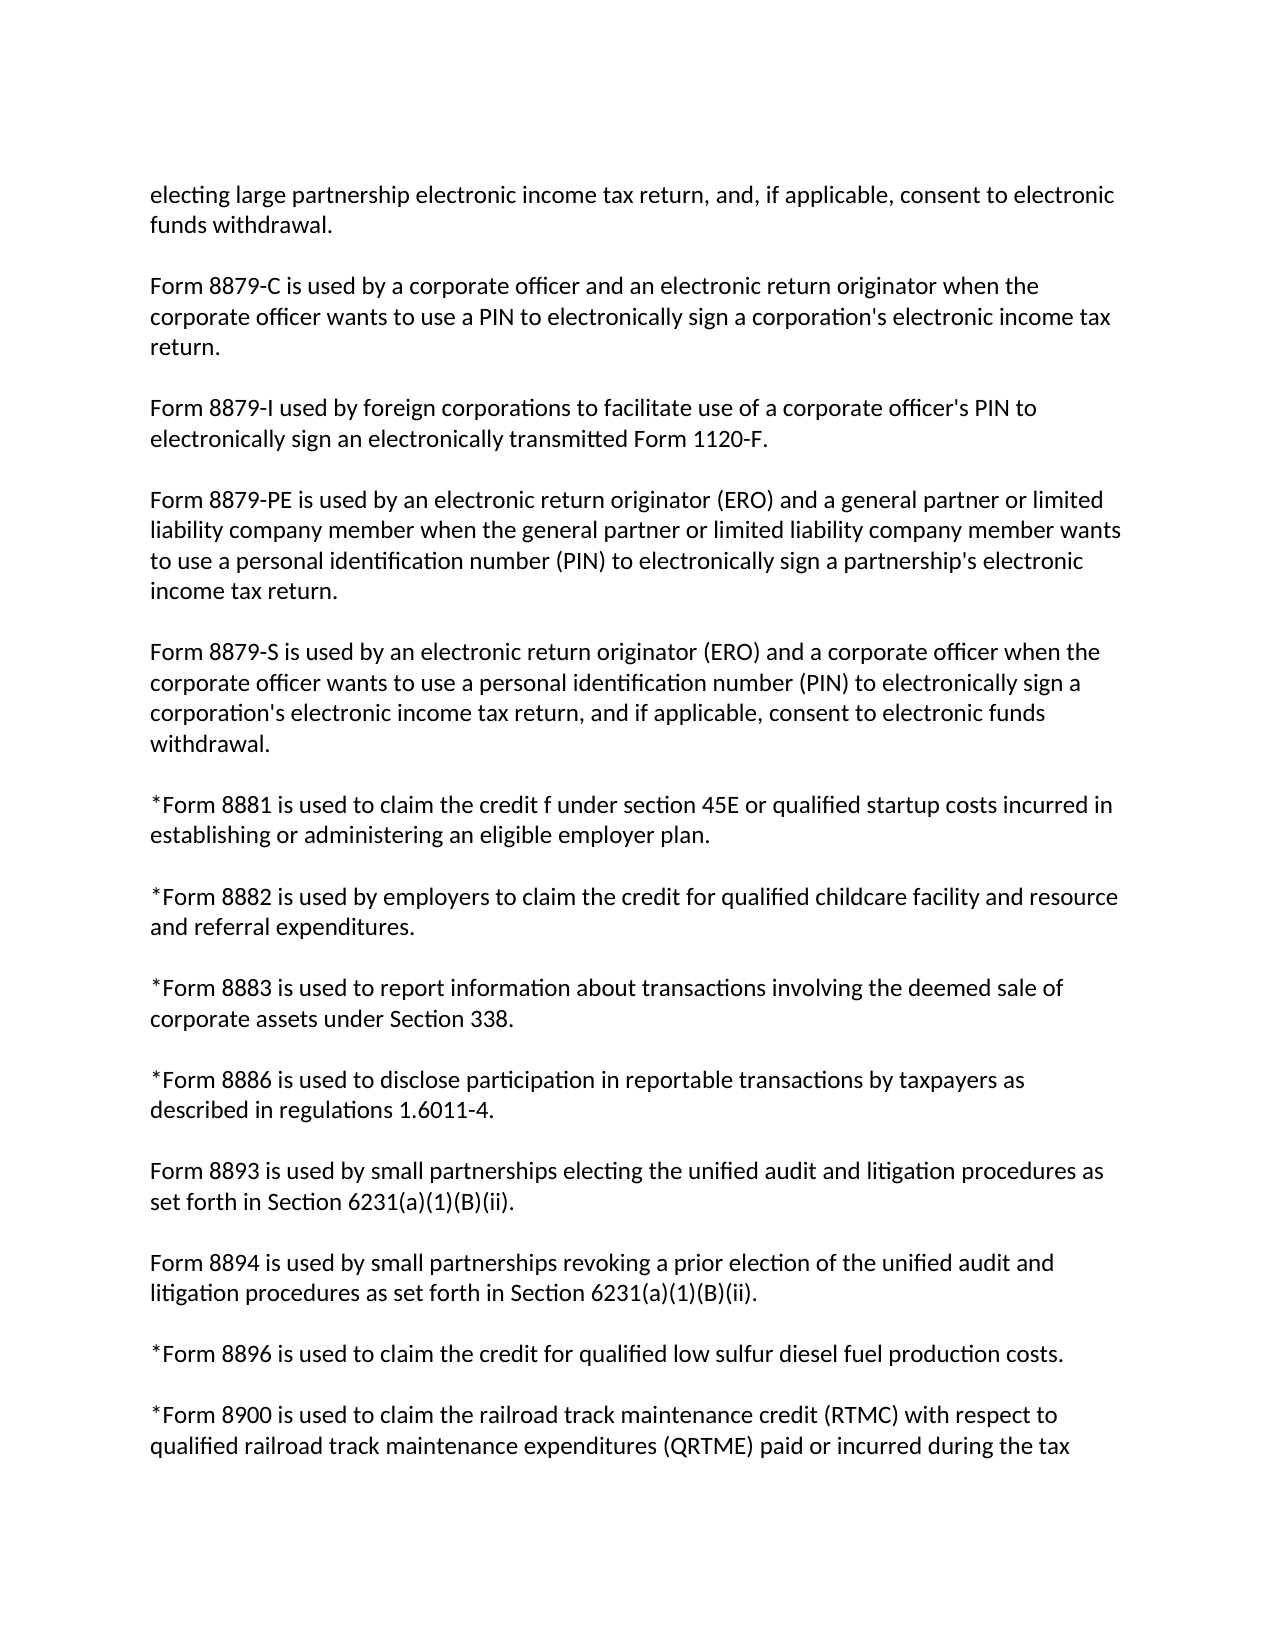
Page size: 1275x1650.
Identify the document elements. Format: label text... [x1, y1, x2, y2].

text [150, 179, 1125, 240]
text Form 8879-C is used by a corporate officer and an electronic return originator when the corporate officer wants to use a PIN to electronically sign a corporation's electronic income tax return. [150, 270, 1125, 362]
text Form 8879-I used by foreign corporations to facilitate use of a corporate officer's PIN to electronically sign an electronically transmitted Form 1120-F. [150, 392, 1125, 453]
text *Form 8882 is used by employers to claim the credit for qualified childcare facility and resource and referral expenditures. [150, 881, 1125, 942]
text *Form 8881 is used to claim the credit f under section 45E or qualified startup costs incurred in establishing or administering an eligible employer plan. [150, 789, 1125, 850]
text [150, 1399, 1125, 1461]
text Form 8879-PE is used by an electronic return originator (ERO) and a general partner or limited liability company member when the general partner or limited liability company member wants to use a personal identification number (PIN) to electronically sign a partnership's electronic income tax return. [150, 484, 1125, 606]
text Form 8894 is used by small partnerships revoking a prior election of the unified audit and litigation procedures as set forth in Section 6231(a)(1)(B)(ii). [150, 1247, 1125, 1308]
text *Form 8883 is used to report information about transactions involving the deemed sale of corporate assets under Section 338. [150, 972, 1125, 1033]
text *Form 8896 is used to claim the credit for qualified low sulfur diesel fuel production costs. [150, 1338, 1125, 1369]
text Form 8893 is used by small partnerships electing the unified audit and litigation procedures as set forth in Section 6231(a)(1)(B)(ii). [150, 1155, 1125, 1216]
text Form 8879-S is used by an electronic return originator (ERO) and a corporate officer when the corporate officer wants to use a personal identification number (PIN) to electronically sign a corporation's electronic income tax return, and if applicable, consent to electronic funds withdrawal. [150, 637, 1125, 759]
text *Form 8886 is used to disclose participation in reportable transactions by taxpayers as described in regulations 1.6011-4. [150, 1064, 1125, 1125]
